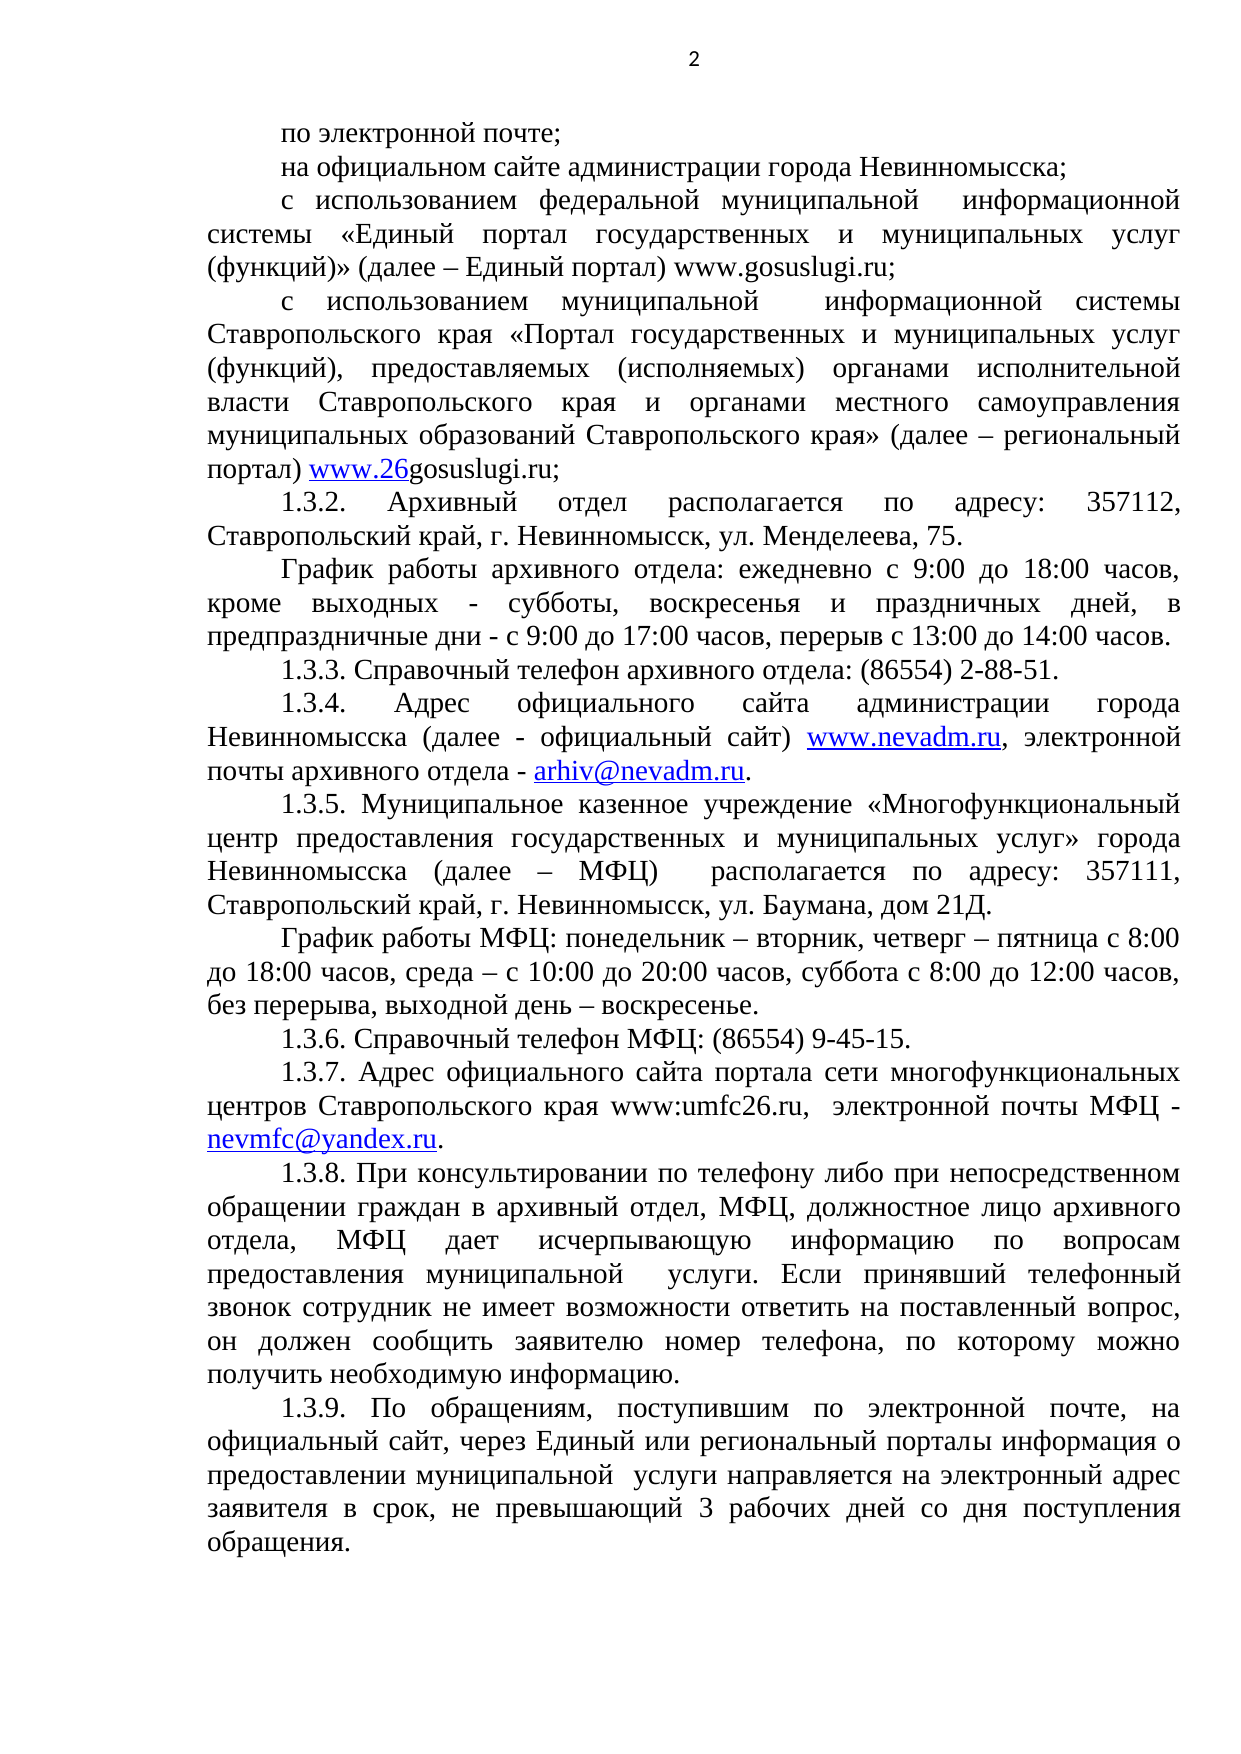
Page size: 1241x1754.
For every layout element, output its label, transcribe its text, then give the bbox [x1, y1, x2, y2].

text с использованием федеральной муниципальной информационной системы «Единый портал государственных и муниципальных услуг (функций)» (далее – Единый портал) www.gosuslugi.ru; [207, 182, 1181, 283]
text 1.3.7. Адрес официального сайта портала сети многофункциональных центров Ставропольского края www:umfc26.ru, электронной почты МФЦ - nevmfc@yandex.ru. [207, 1054, 1181, 1155]
text 1.3.4. Адрес официального сайта администрации города Невинномысска (далее - официальный сайт) www.nevadm.ru, электронной почты архивного отдела - arhiv@nevadm.ru. [207, 686, 1181, 786]
text 1.3.9. По обращениям, поступившим по электронной почте, на официальный сайт, через Единый или региональный порталы информация о предоставлении муниципальной услуги направляется на электронный адрес заявителя в срок, не превышающий 3 рабочих дней со дня поступления обращения. [207, 1390, 1181, 1558]
text 1.3.5. Муниципальное казенное учреждение «Многофункциональный центр предоставления государственных и муниципальных услуг» города Невинномысска (далее – МФЦ) располагается по адресу: 357111, Ставропольский край, г. Невинномысск, ул. Баумана, дом 21Д. [207, 786, 1181, 920]
text 1.3.3. Справочный телефон архивного отдела: (86554) 2-88-51. [207, 652, 1181, 686]
text на официальном сайте администрации города Невинномысска; [207, 149, 1181, 182]
text График работы МФЦ: понедельник – вторник, четверг – пятница с 8:00 до 18:00 часов, среда – с 10:00 до 20:00 часов, суббота с 8:00 до 12:00 часов, без перерыва, выходной день – воскресенье. [207, 920, 1181, 1021]
text График работы архивного отдела: ежедневно с 9:00 до 18:00 часов, кроме выходных - субботы, воскресенья и праздничных дней, в предпраздничные дни - с 9:00 до 17:00 часов, перерыв с 13:00 до 14:00 часов. [207, 551, 1181, 652]
text 1.3.2. Архивный отдел располагается по адресу: 357112, Ставропольский край, г. Невинномысск, ул. Менделеева, 75. [207, 484, 1181, 551]
text с использованием муниципальной информационной системы Ставропольского края «Портал государственных и муниципальных услуг (функций), предоставляемых (исполняемых) органами исполнительной власти Ставропольского края и органами местного самоуправления муниципальных образований Ставропольского края» (далее – региональный портал) www.26gosuslugi.ru; [207, 283, 1181, 484]
text 1.3.6. Справочный телефон МФЦ: (86554) 9-45-15. [207, 1021, 1181, 1054]
text 1.3.8. При консультировании по телефону либо при непосредственном обращении граждан в архивный отдел, МФЦ, должностное лицо архивного отдела, МФЦ дает исчерпывающую информацию по вопросам предоставления муниципальной услуги. Если принявший телефонный звонок сотрудник не имеет возможности ответить на поставленный вопрос, он должен сообщить заявителю номер телефона, по которому можно получить необходимую информацию. [207, 1155, 1181, 1390]
text по электронной почте; [207, 115, 1181, 149]
